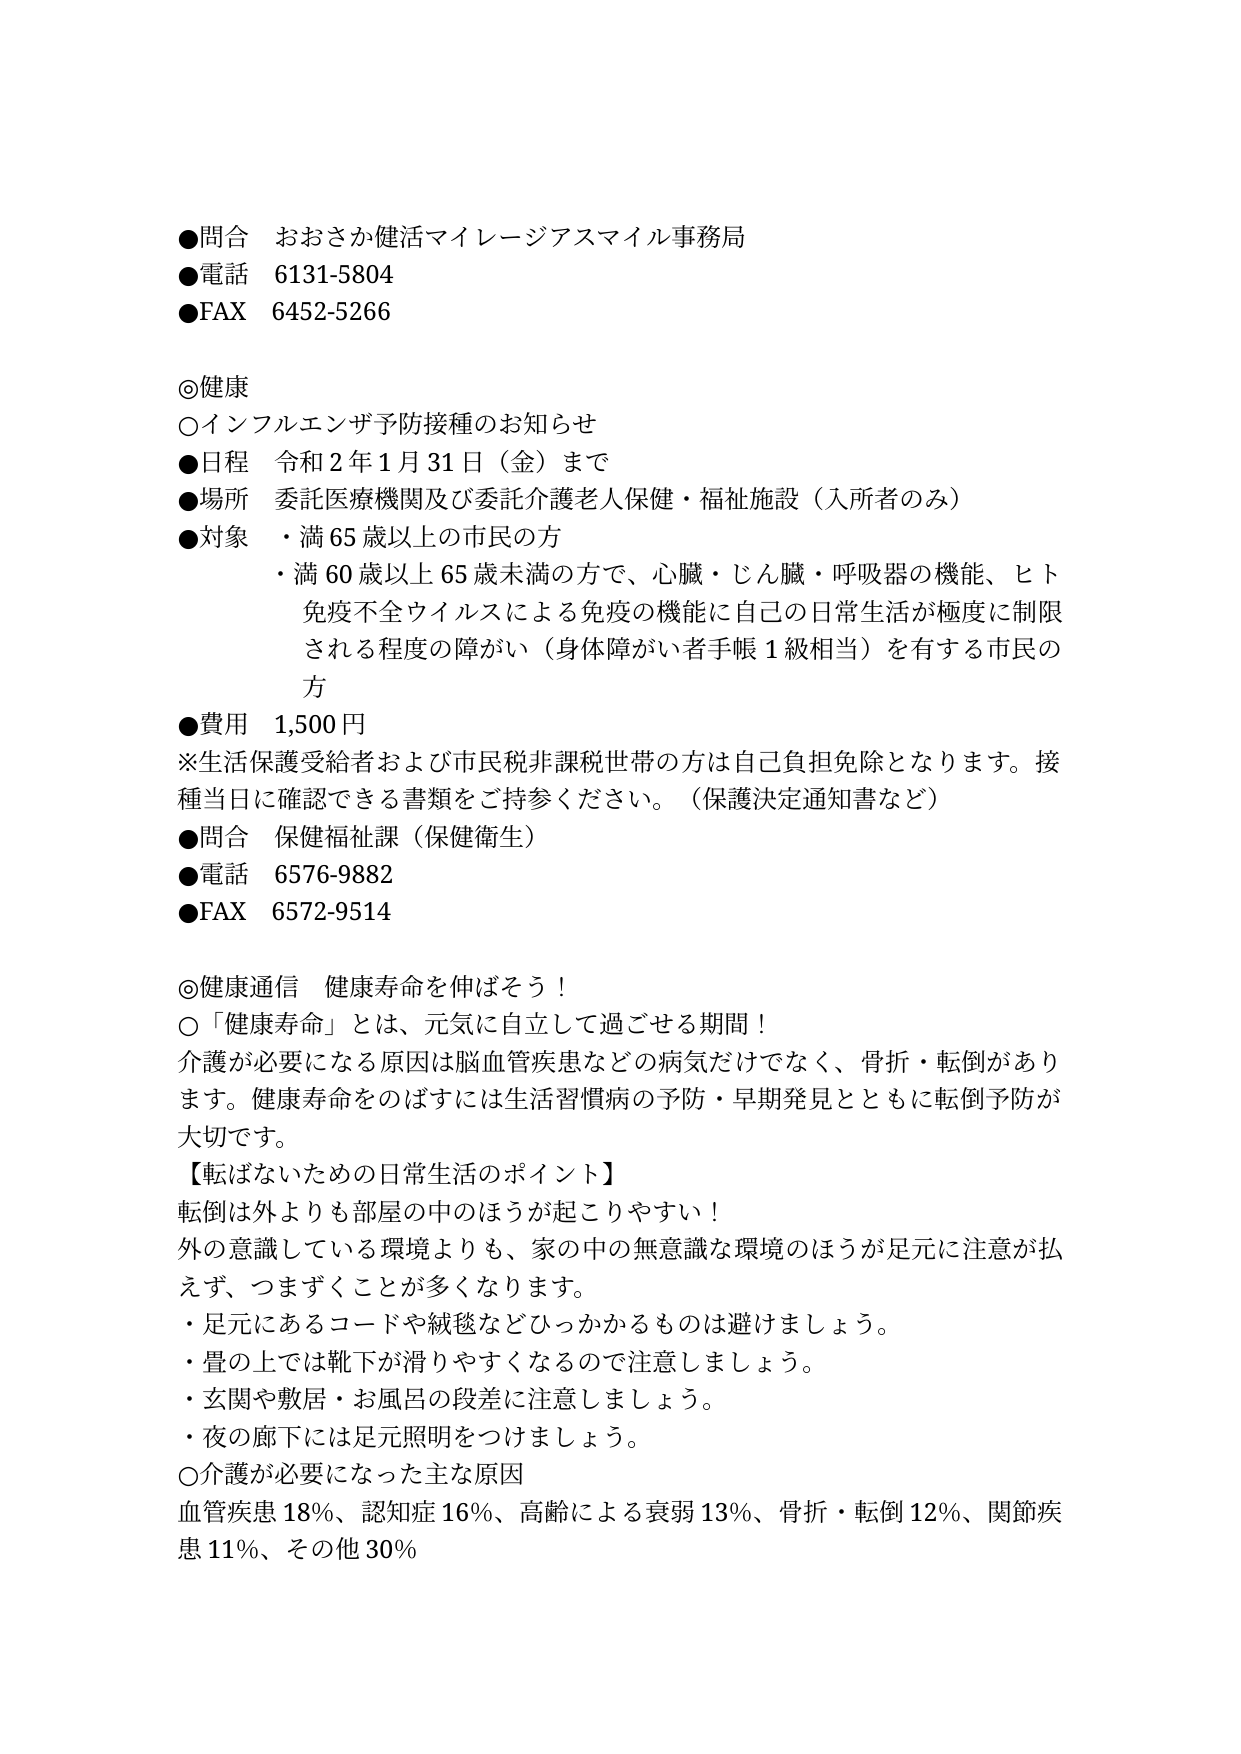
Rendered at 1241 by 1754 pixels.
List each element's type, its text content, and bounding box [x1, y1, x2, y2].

text 介護が必要になる原因は脳血管疾患などの病気だけでなく、骨折・転倒があります。健康寿命をのばすには生活習慣病の予防・早期発見とともに転倒予防が大切です。 [177, 1042, 1063, 1154]
text ○インフルエンザ予防接種のお知らせ [177, 404, 1063, 442]
text ◎健康 [177, 367, 1063, 404]
text 転倒は外よりも部屋の中のほうが起こりやすい！ [177, 1192, 1063, 1229]
text 血管疾患18％、認知症16％、高齢による衰弱13％、骨折・転倒12％、関節疾患11％、その他30％ [177, 1492, 1063, 1567]
text ●電話 6131-5804 [177, 254, 1063, 292]
text ●問合 おおさか健活マイレージアスマイル事務局 [177, 217, 1063, 254]
text ●日程 令和2年1月31日（金）まで [177, 442, 1063, 479]
text ●問合 保健福祉課（保健衛生） [177, 817, 1063, 854]
text ・玄関や敷居・お風呂の段差に注意しましょう。 [177, 1379, 1063, 1417]
text ○介護が必要になった主な原因 [177, 1454, 1063, 1492]
text 外の意識している環境よりも、家の中の無意識な環境のほうが足元に注意が払えず、つまずくことが多くなります。 [177, 1229, 1063, 1304]
text ●対象 ・満65歳以上の市民の方 [177, 517, 1063, 554]
text ◎健康通信 健康寿命を伸ばそう！ [177, 967, 1063, 1004]
text ・夜の廊下には足元照明をつけましょう。 [177, 1417, 1063, 1454]
text ●電話 6576-9882 [177, 854, 1063, 892]
text ●費用 1,500円 [177, 704, 1063, 742]
text ●FAX 6572-9514 [177, 892, 1063, 929]
text ※生活保護受給者および市民税非課税世帯の方は自己負担免除となります。接種当日に確認できる書類をご持参ください。（保護決定通知書など） [177, 742, 1063, 817]
text ・畳の上では靴下が滑りやすくなるので注意しましょう。 [177, 1342, 1063, 1379]
text 【転ばないための日常生活のポイント】 [177, 1154, 1063, 1192]
text ●FAX 6452-5266 [177, 292, 1063, 329]
text ○「健康寿命」とは、元気に自立して過ごせる期間！ [177, 1004, 1063, 1042]
text ●場所 委託医療機関及び委託介護老人保健・福祉施設（入所者のみ） [177, 479, 1063, 517]
text ・満60歳以上65歳未満の方で、心臓・じん臓・呼吸器の機能、ヒト免疫不全ウイルスによる免疫の機能に自己の日常生活が極度に制限される程度の障がい（身体障がい者手帳1級相当）を有する市民の方 [177, 554, 1063, 704]
text ・足元にあるコードや絨毯などひっかかるものは避けましょう。 [177, 1304, 1063, 1342]
